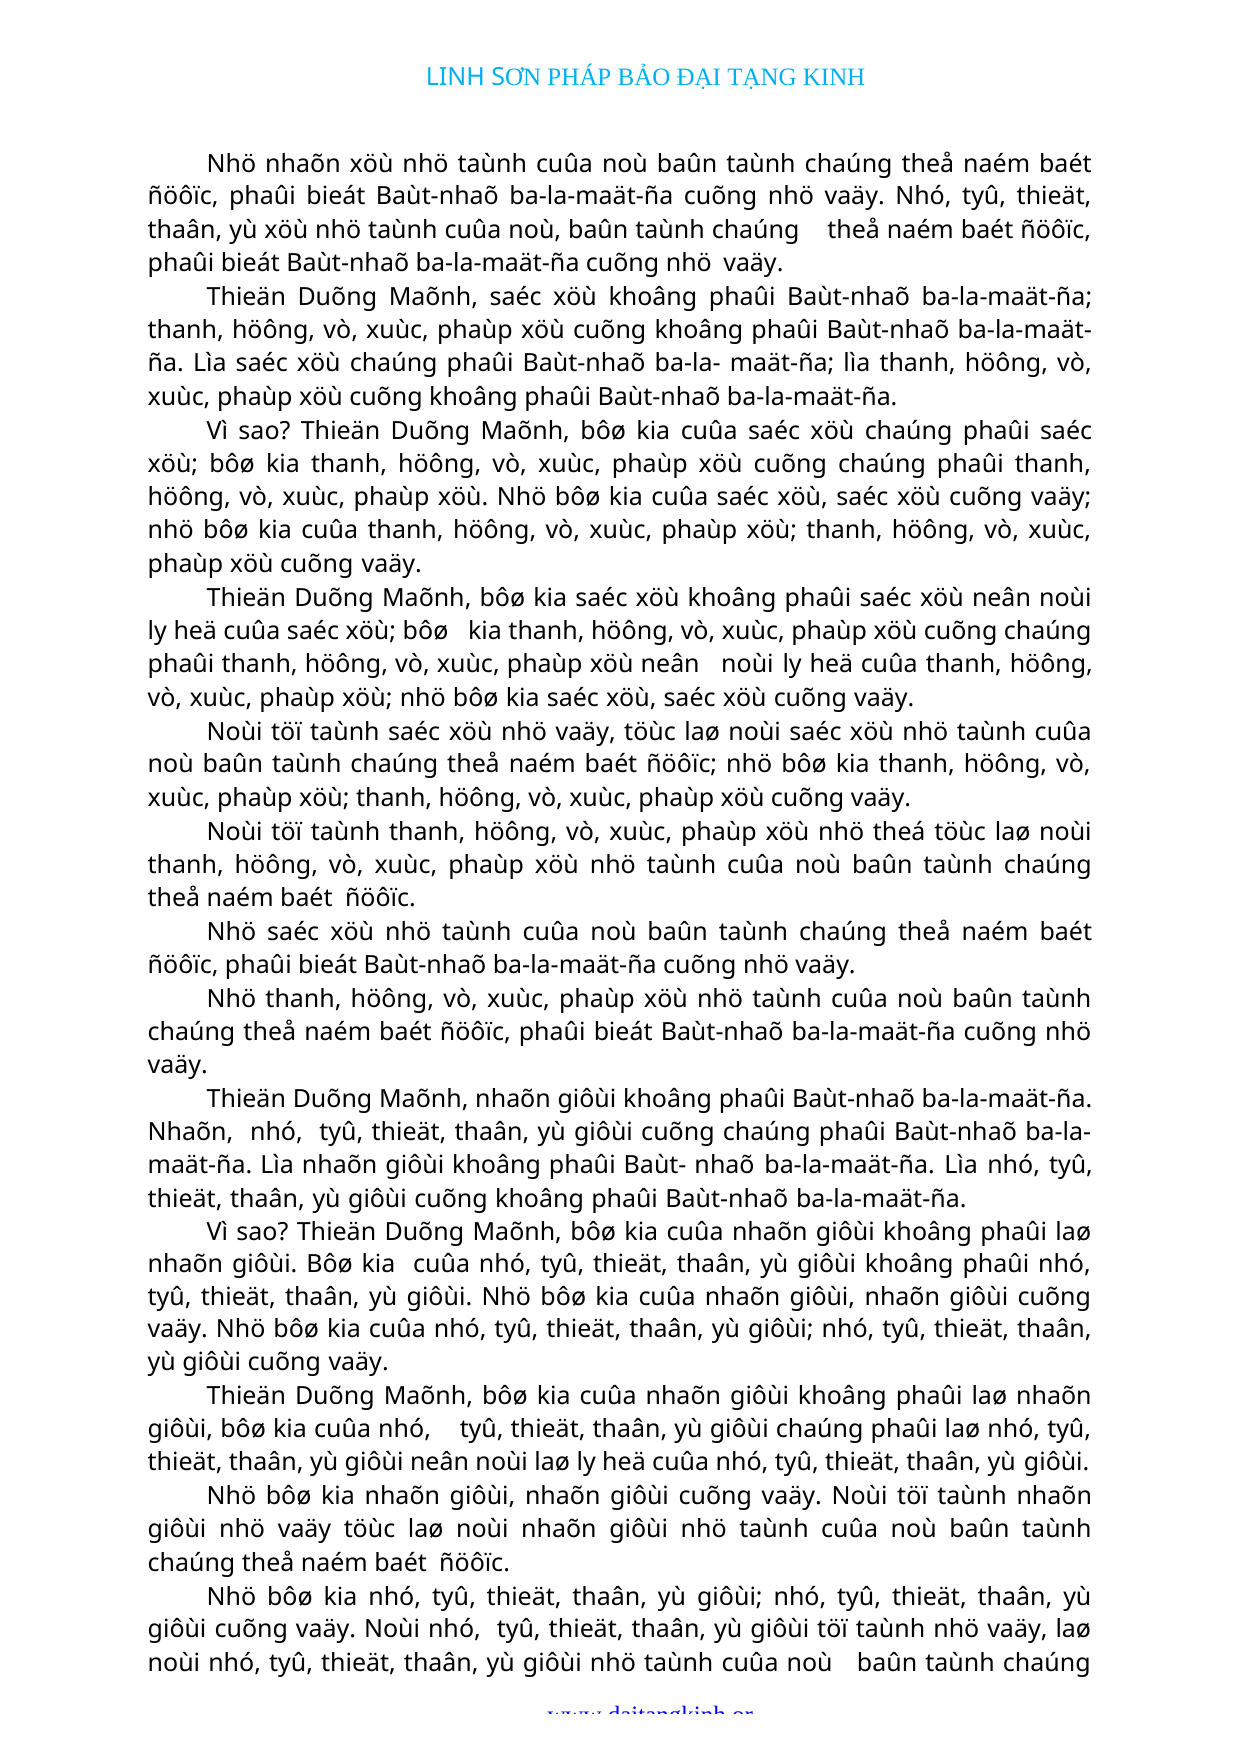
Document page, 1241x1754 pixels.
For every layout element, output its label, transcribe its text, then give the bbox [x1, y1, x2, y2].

text Thieän Duõng Maõnh, bôø kia cuûa nhaõn giôùi khoâng phaûi laø nhaõn giôùi, bôø kia cuûa nhó, tyû, thieät, thaân, yù giôùi chaúng phaûi laø nhó, tyû, thieät, thaân, yù giôùi neân noùi laø ly heä cuûa nhó, tyû, thieät, thaân, yù giôùi. [147, 1378, 1093, 1478]
text Noùi töï taùnh thanh, höông, vò, xuùc, phaùp xöù nhö theá töùc laø noùi thanh, höông, vò, xuùc, phaùp xöù nhö taùnh cuûa noù baûn taùnh chaúng theå naém baét ñöôïc. [147, 813, 1092, 914]
text Thieän Duõng Maõnh, bôø kia saéc xöù khoâng phaûi saéc xöù neân noùi ly heä cuûa saéc xöù; bôø kia thanh, höông, vò, xuùc, phaùp xöù cuõng chaúng phaûi thanh, höông, vò, xuùc, phaùp xöù neân noùi ly heä cuûa thanh, höông, vò, xuùc, phaùp xöù; nhö bôø kia saéc xöù, saéc xöù cuõng vaäy. [147, 580, 1093, 713]
text Nhö thanh, höông, vò, xuùc, phaùp xöù nhö taùnh cuûa noù baûn taùnh chaúng theå naém baét ñöôïc, phaûi bieát Baùt-nhaõ ba-la-maät-ña cuõng nhö vaäy. [147, 981, 1093, 1081]
text Nhö nhaõn xöù nhö taùnh cuûa noù baûn taùnh chaúng theå naém baét ñöôïc, phaûi bieát Baùt-nhaõ ba-la-maät-ña cuõng nhö vaäy. Nhó, tyû, thieät, thaân, yù xöù nhö taùnh cuûa noù, baûn taùnh chaúng theå naém baét ñöôïc, phaûi bieát Baùt-nhaõ ba-la-maät-ña cuõng nhö vaäy. [147, 145, 1093, 279]
text Thieän Duõng Maõnh, saéc xöù khoâng phaûi Baùt-nhaõ ba-la-maät-ña; thanh, höông, vò, xuùc, phaùp xöù cuõng khoâng phaûi Baùt-nhaõ ba-la-maät-ña. Lìa saéc xöù chaúng phaûi Baùt-nhaõ ba-la- maät-ña; lìa thanh, höông, vò, xuùc, phaùp xöù cuõng khoâng phaûi Baùt-nhaõ ba-la-maät-ña. [147, 279, 1093, 413]
text Vì sao? Thieän Duõng Maõnh, bôø kia cuûa nhaõn giôùi khoâng phaûi laø nhaõn giôùi. Bôø kia cuûa nhó, tyû, thieät, thaân, yù giôùi khoâng phaûi nhó, tyû, thieät, thaân, yù giôùi. Nhö bôø kia cuûa nhaõn giôùi, nhaõn giôùi cuõng vaäy. Nhö bôø kia cuûa nhó, tyû, thieät, thaân, yù giôùi; nhó, tyû, thieät, thaân, yù giôùi cuõng vaäy. [147, 1214, 1093, 1378]
text Vì sao? Thieän Duõng Maõnh, bôø kia cuûa saéc xöù chaúng phaûi saéc xöù; bôø kia thanh, höông, vò, xuùc, phaùp xöù cuõng chaúng phaûi thanh, höông, vò, xuùc, phaùp xöù. Nhö bôø kia cuûa saéc xöù, saéc xöù cuõng vaäy; nhö bôø kia cuûa thanh, höông, vò, xuùc, phaùp xöù; thanh, höông, vò, xuùc, phaùp xöù cuõng vaäy. [147, 413, 1093, 580]
text Nhö bôø kia nhaõn giôùi, nhaõn giôùi cuõng vaäy. Noùi töï taùnh nhaõn giôùi nhö vaäy töùc laø noùi nhaõn giôùi nhö taùnh cuûa noù baûn taùnh chaúng theå naém baét ñöôïc. [147, 1478, 1093, 1578]
text Nhö saéc xöù nhö taùnh cuûa noù baûn taùnh chaúng theå naém baét ñöôïc, phaûi bieát Baùt-nhaõ ba-la-maät-ña cuõng nhö vaäy. [147, 914, 1093, 981]
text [147, 1578, 1093, 1678]
text Noùi töï taùnh saéc xöù nhö vaäy, töùc laø noùi saéc xöù nhö taùnh cuûa noù baûn taùnh chaúng theå naém baét ñöôïc; nhö bôø kia thanh, höông, vò, xuùc, phaùp xöù; thanh, höông, vò, xuùc, phaùp xöù cuõng vaäy. [147, 713, 1093, 813]
text Thieän Duõng Maõnh, nhaõn giôùi khoâng phaûi Baùt-nhaõ ba-la-maät-ña. Nhaõn, nhó, tyû, thieät, thaân, yù giôùi cuõng chaúng phaûi Baùt-nhaõ ba-la-maät-ña. Lìa nhaõn giôùi khoâng phaûi Baùt- nhaõ ba-la-maät-ña. Lìa nhó, tyû, thieät, thaân, yù giôùi cuõng khoâng phaûi Baùt-nhaõ ba-la-maät-ña. [147, 1081, 1093, 1214]
